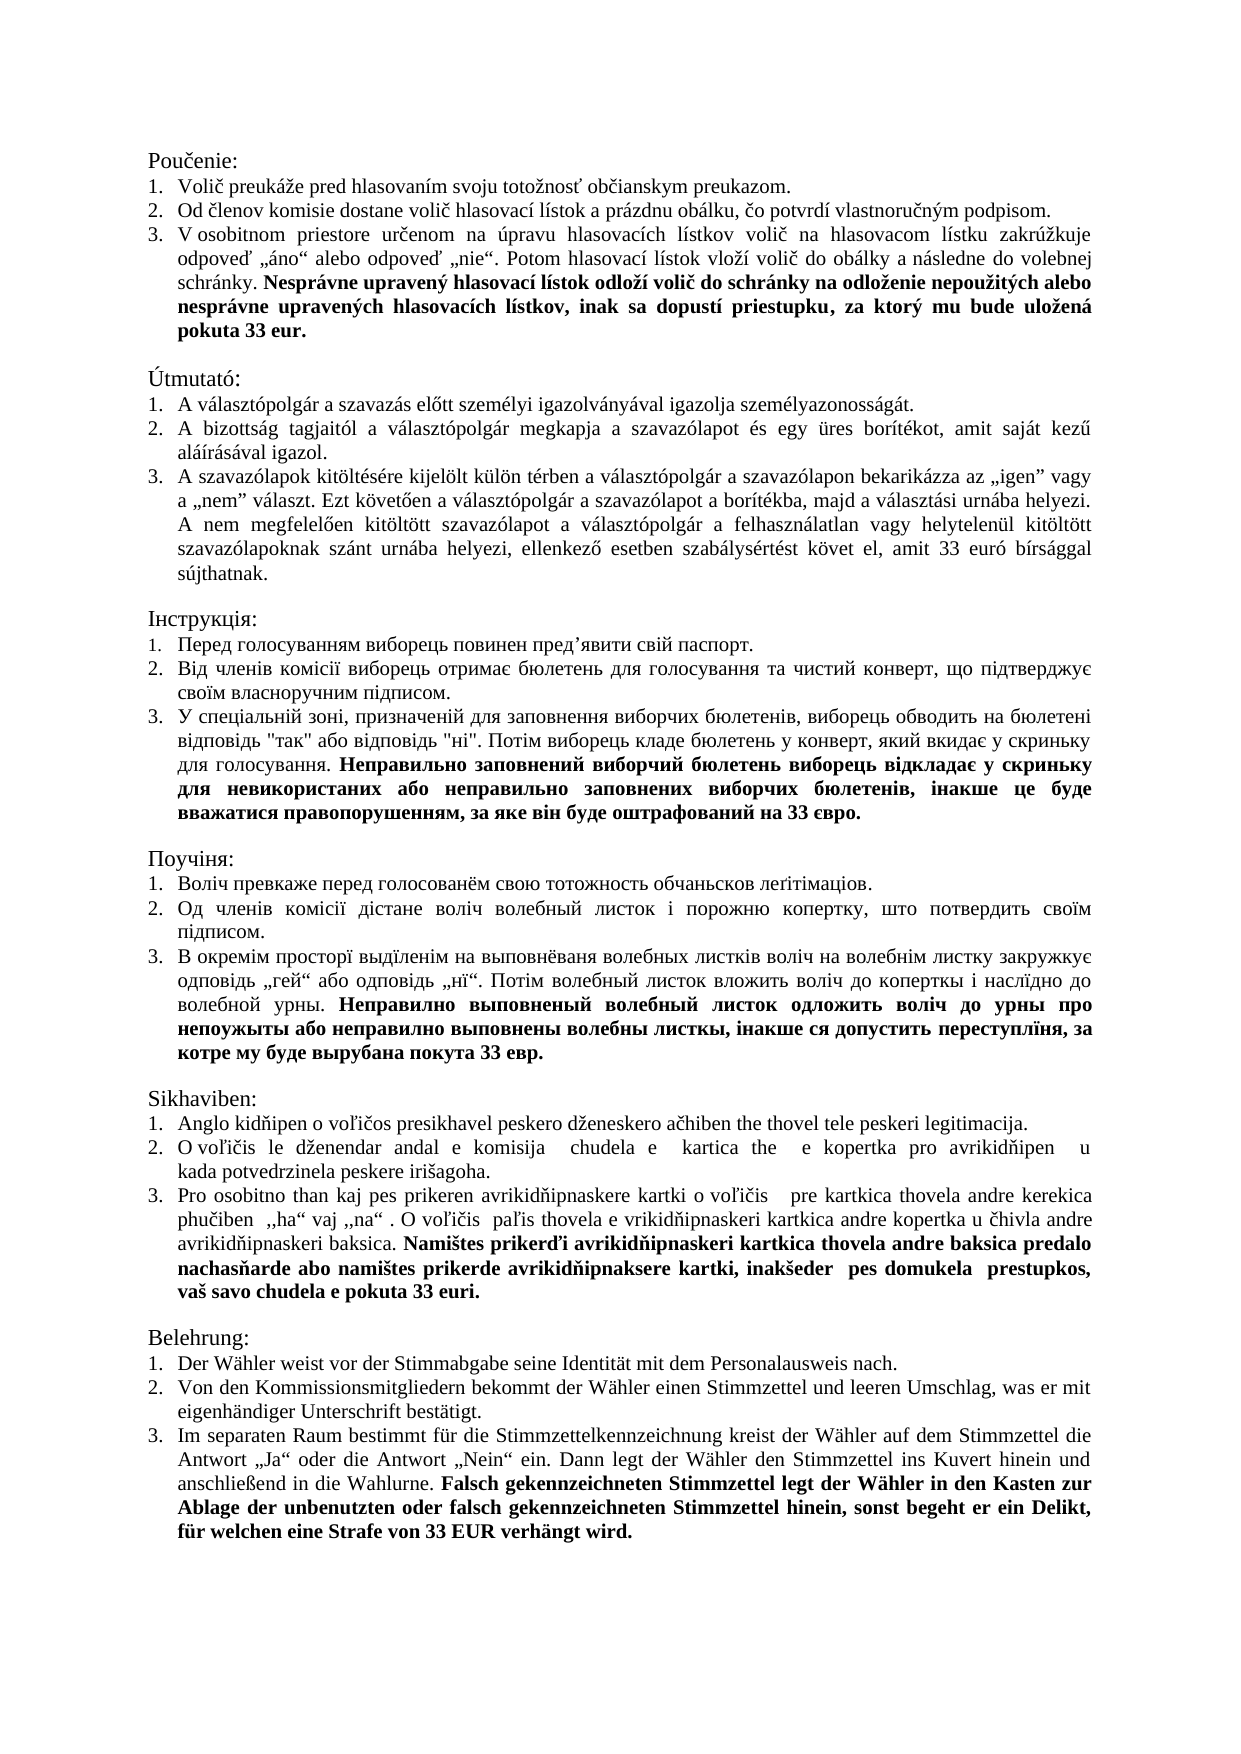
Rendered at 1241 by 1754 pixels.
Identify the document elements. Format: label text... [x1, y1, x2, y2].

text 1. Воліч превкаже перед голосованём свою тотожность обчаньсков леґітімаціов. [148, 871, 1093, 895]
text 1. Der Wähler weist vor der Stimmabgabe seine Identität mit dem Personalausweis nach. [148, 1351, 1093, 1375]
text 2. O voľičis le dženendar andal e komisija chudela e kartica the e kopertka pro avrikidňipen u kada potvedrzinela peskere irišagoha. [148, 1135, 1093, 1183]
text 1. Перед голосуванням виборець повинен пред’явити свій паспорт. [148, 632, 1093, 656]
text Sikhaviben: [148, 1085, 1093, 1111]
text 2. Від членів комісії виборець отримає бюлетень для голосування та чистий конверт, що підтверджує своїм власноручним підписом. [148, 656, 1093, 704]
text 3. В окремім просторї выдїленім на выповнёваня волебных листків воліч на волебнім листку закружкує одповідь „гей“ або одповідь „нї“. Потім волебный листок вложить воліч до коперткы і наслїдно до волебной урны. Неправилно выповненый волебный листок одложить воліч до урны про непоужыты або неправилно выповнены волебны листкы, інакше ся допустить переступлїня, за котре му буде вырубана покута 33 евр. [148, 943, 1093, 1064]
text 2. Од членів комісії дістане воліч волебный листок і порожню копертку, што потвердить своїм підписом. [148, 895, 1093, 943]
text 3. A szavazólapok kitöltésére kijelölt külön térben a választópolgár a szavazólapon bekarikázza az „igen” vagy a „nem” választ. Ezt követően a választópolgár a szavazólapot a borítékba, majd a választási urnába helyezi. A nem megfelelően kitöltött szavazólapot a választópolgár a felhasználatlan vagy helytelenül kitöltött szavazólapoknak szánt urnába helyezi, ellenkező esetben szabálysértést követ el, amit 33 euró bírsággal sújthatnak. [148, 464, 1093, 584]
text 3. У спеціальній зоні, призначеній для заповнення виборчих бюлетенів, виборець обводить на бюлетені відповідь "так" або відповідь "ні". Потім виборець кладе бюлетень у конверт, який вкидає у скриньку для голосування. Неправильно заповнений виборчий бюлетень виборець відкладає у скриньку для невикористаних або неправильно заповнених виборчих бюлетенів, інакше це буде вважатися правопорушенням, за яке він буде оштрафований на 33 євро. [148, 704, 1093, 824]
text Útmutató: [148, 363, 1093, 392]
text 3. V osobitnom priestore určenom na úpravu hlasovacích lístkov volič na hlasovacom lístku zakrúžkuje odpoveď „áno“ alebo odpoveď „nie“. Potom hlasovací lístok vloží volič do obálky a následne do volebnej schránky. Nesprávne upravený hlasovací lístok odloží volič do schránky na odloženie nepoužitých alebo nesprávne upravených hlasovacích lístkov, inak sa dopustí priestupku, za ktorý mu bude uložená pokuta 33 eur. [148, 222, 1093, 342]
text 1. Volič preukáže pred hlasovaním svoju totožnosť občianskym preukazom. [148, 174, 1093, 198]
text 3. Pro osobitno than kaj pes prikeren avrikidňipnaskere kartki o voľičis pre kartkica thovela andre kerekica phučiben ,,ha“ vaj ,,na“ . O voľičis paľis thovela e vrikidňipnaskeri kartkica andre kopertka u čhivla andre avrikidňipnaskeri baksica. Namištes prikerďi avrikidňipnaskeri kartkica thovela andre baksica predalo nachasňarde abo namištes prikerde avrikidňipnaksere kartki, inakšeder pes domukela prestupkos, vaš savo chudela e pokuta 33 euri. [148, 1183, 1093, 1303]
text 2. A bizottság tagjaitól a választópolgár megkapja a szavazólapot és egy üres borítékot, amit saját kezű aláírásával igazol. [148, 416, 1093, 464]
text Поучіня: [148, 845, 1093, 871]
text 2. Von den Kommissionsmitgliedern bekommt der Wähler einen Stimmzettel und leeren Umschlag, was er mit eigenhändiger Unterschrift bestätigt. [148, 1375, 1093, 1423]
text 1. A választópolgár a szavazás előtt személyi igazolványával igazolja személyazonosságát. [148, 392, 1093, 416]
text 3. Im separaten Raum bestimmt für die Stimmzettelkennzeichnung kreist der Wähler auf dem Stimmzettel die Antwort „Ja“ oder die Antwort „Nein“ ein. Dann legt der Wähler den Stimmzettel ins Kuvert hinein und anschließend in die Wahlurne. Falsch gekennzeichneten Stimmzettel legt der Wähler in den Kasten zur Ablage der unbenutzten oder falsch gekennzeichneten Stimmzettel hinein, sonst begeht er ein Delikt, für welchen eine Strafe von 33 EUR verhängt wird. [148, 1423, 1093, 1543]
text Belehrung: [148, 1324, 1093, 1351]
text Iнcтpyкцiя: [148, 605, 1093, 632]
text 2. Od členov komisie dostane volič hlasovací lístok a prázdnu obálku, čo potvrdí vlastnoručným podpisom. [148, 198, 1093, 222]
text 1. Anglo kidňipen o voľičos presikhavel peskero dženeskero ačhiben the thovel tele peskeri legitimacija. [148, 1111, 1093, 1135]
text Poučenie: [148, 148, 1093, 174]
